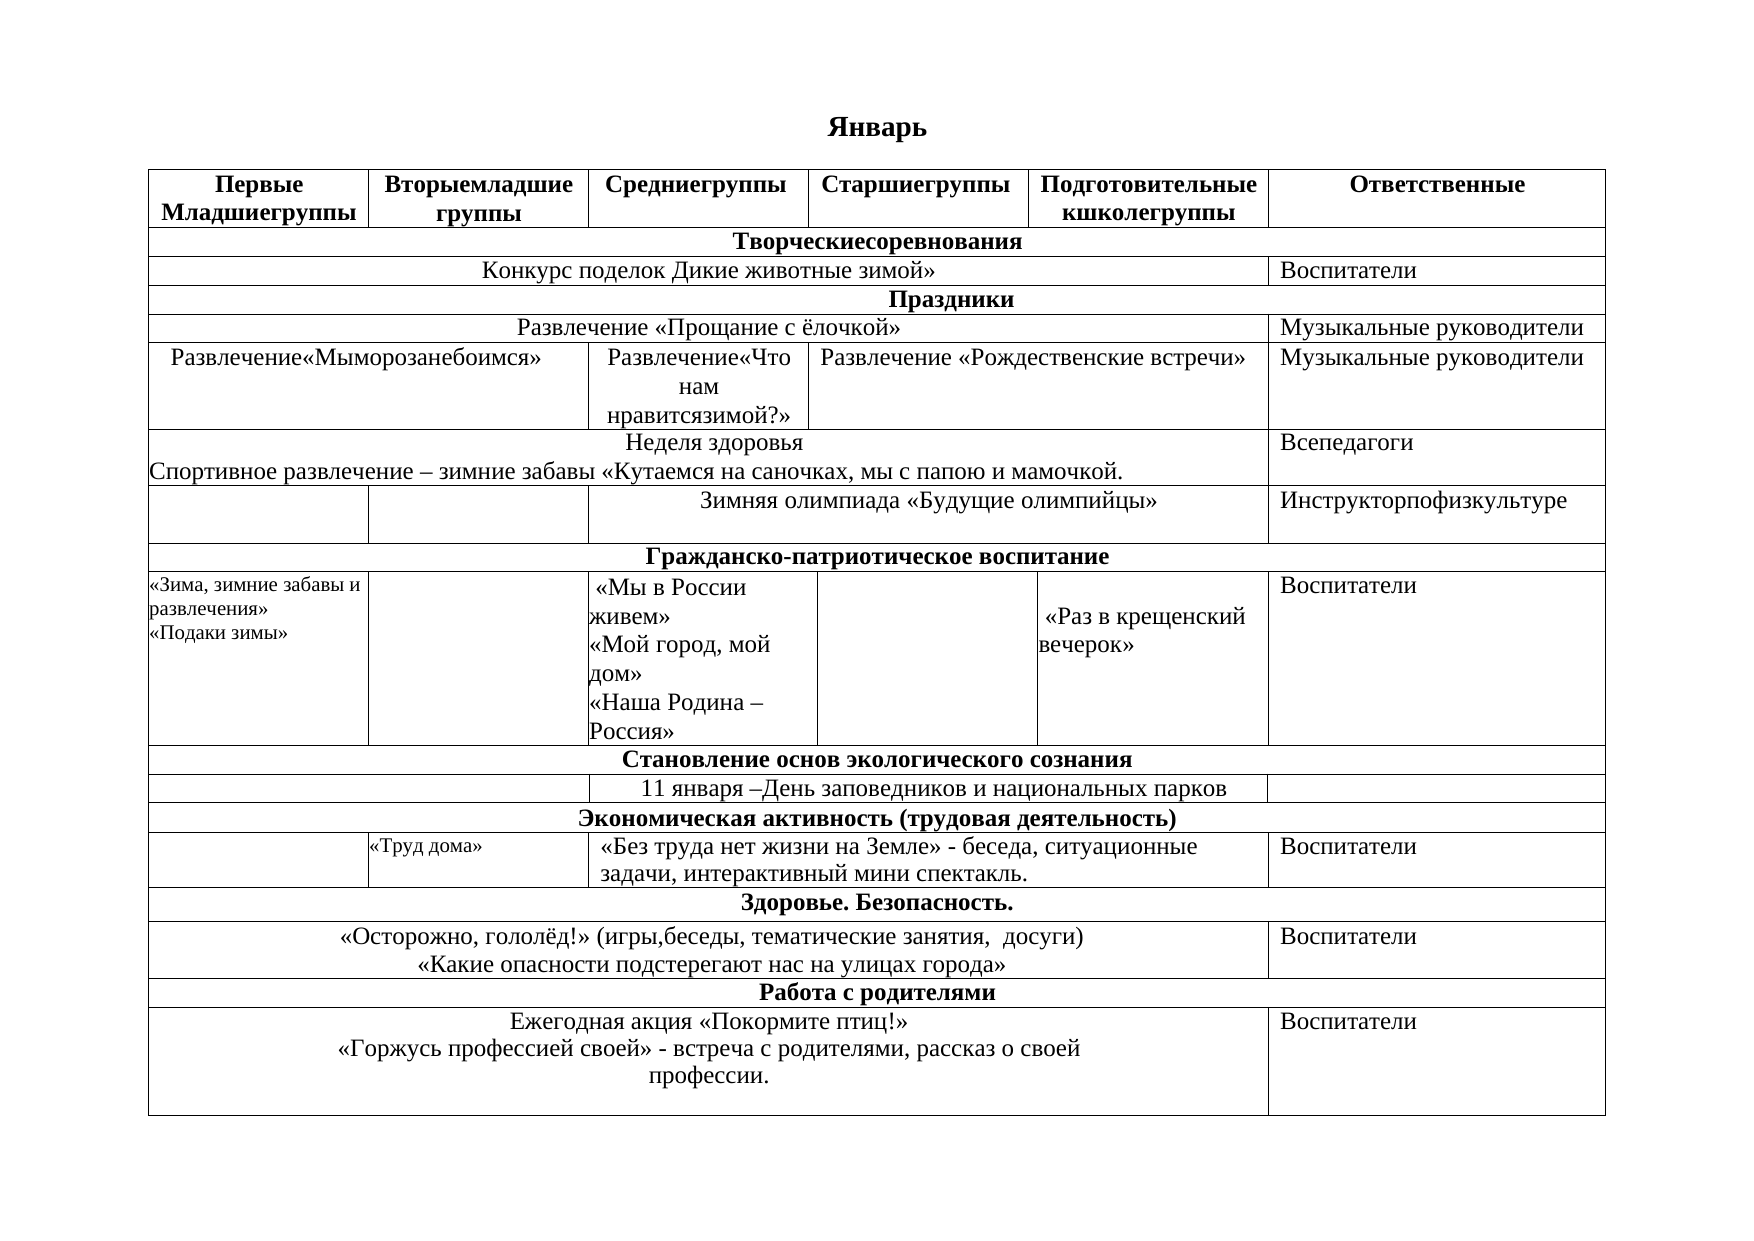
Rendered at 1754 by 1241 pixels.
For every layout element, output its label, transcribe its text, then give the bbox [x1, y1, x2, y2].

table_cell Творческиесоревнования [149, 228, 1605, 256]
table_cell Воспитатели [1269, 572, 1605, 744]
table_cell Развлечение «Прощание с ёлочкой» [149, 315, 1268, 342]
table_cell [369, 486, 588, 542]
table_cell 11 января –День заповедников и национальных парков [590, 775, 1267, 802]
table_cell Ежегодная акция «Покормите птиц!» «Горжусь профессией своей» - встреча с родителями, рассказ о своей профессии. [149, 1008, 1268, 1115]
table_cell Зимняя олимпиада «Будущие олимпийцы» [589, 486, 1268, 542]
table_cell Становление основ экологического сознания [149, 746, 1605, 773]
table_header Средниегруппы [589, 170, 808, 227]
table_cell «Зима, зимние забавы и развлечения» «Подаки зимы» [149, 572, 368, 744]
table_header Старшиегруппы [809, 170, 1028, 227]
table_cell Экономическая активность (трудовая деятельность) [149, 803, 1605, 832]
table_header Ответственные [1269, 170, 1605, 227]
table_cell Музыкальные руководители [1269, 315, 1605, 342]
table_cell Воспитатели [1269, 922, 1605, 978]
table_cell [149, 775, 589, 802]
table_cell «Труд дома» [369, 833, 588, 887]
table_cell Воспитатели [1269, 833, 1605, 887]
table_cell Гражданско-патриотическое воспитание [149, 544, 1605, 571]
table_cell [149, 486, 368, 542]
table_cell [149, 833, 368, 887]
table_cell «Без труда нет жизни на Земле» - беседа, ситуационные задачи, интерактивный мини спектакль. [589, 833, 1268, 887]
table_cell Развлечение «Рождественские встречи» [809, 343, 1268, 428]
table_cell Музыкальные руководители [1269, 343, 1605, 428]
table_header Первые Младшиегруппы [149, 170, 368, 227]
table_cell [1268, 775, 1605, 802]
table_cell «Мы в России живем» «Мой город, мой дом» «Наша Родина – Россия» [589, 572, 817, 744]
table_cell Неделя здоровья Спортивное развлечение – зимние забавы «Кутаемся на саночках, мы с папою и мамочкой. [149, 430, 1268, 485]
table_header Вторыемладшиегруппы [369, 170, 588, 227]
table_cell Всепедагоги [1269, 430, 1605, 485]
table_cell Воспитатели [1269, 257, 1605, 284]
table_cell «Раз в крещенский вечерок» [1038, 572, 1268, 744]
table_cell [818, 572, 1037, 744]
table_cell Конкурс поделок Дикие животные зимой» [149, 257, 1268, 284]
table_cell Работа с родителями [149, 979, 1605, 1007]
table_cell Праздники [149, 286, 1605, 313]
table_header Подготовительные кшколегруппы [1029, 170, 1268, 227]
table_cell Здоровье. Безопасность. [149, 888, 1605, 921]
text Январь [817, 109, 937, 143]
table_cell [369, 572, 588, 744]
table_cell Воспитатели [1269, 1008, 1605, 1115]
table_cell Развлечение«Что нам нравитсязимой?» [589, 343, 808, 428]
table_cell Инструкторпофизкультуре [1269, 486, 1605, 542]
table_cell Развлечение«Мыморозанебоимся» [149, 343, 588, 428]
table_cell «Осторожно, гололёд!» (игры,беседы, тематические занятия, досуги) «Какие опасности подстерегают нас на улицах города» [149, 922, 1268, 978]
